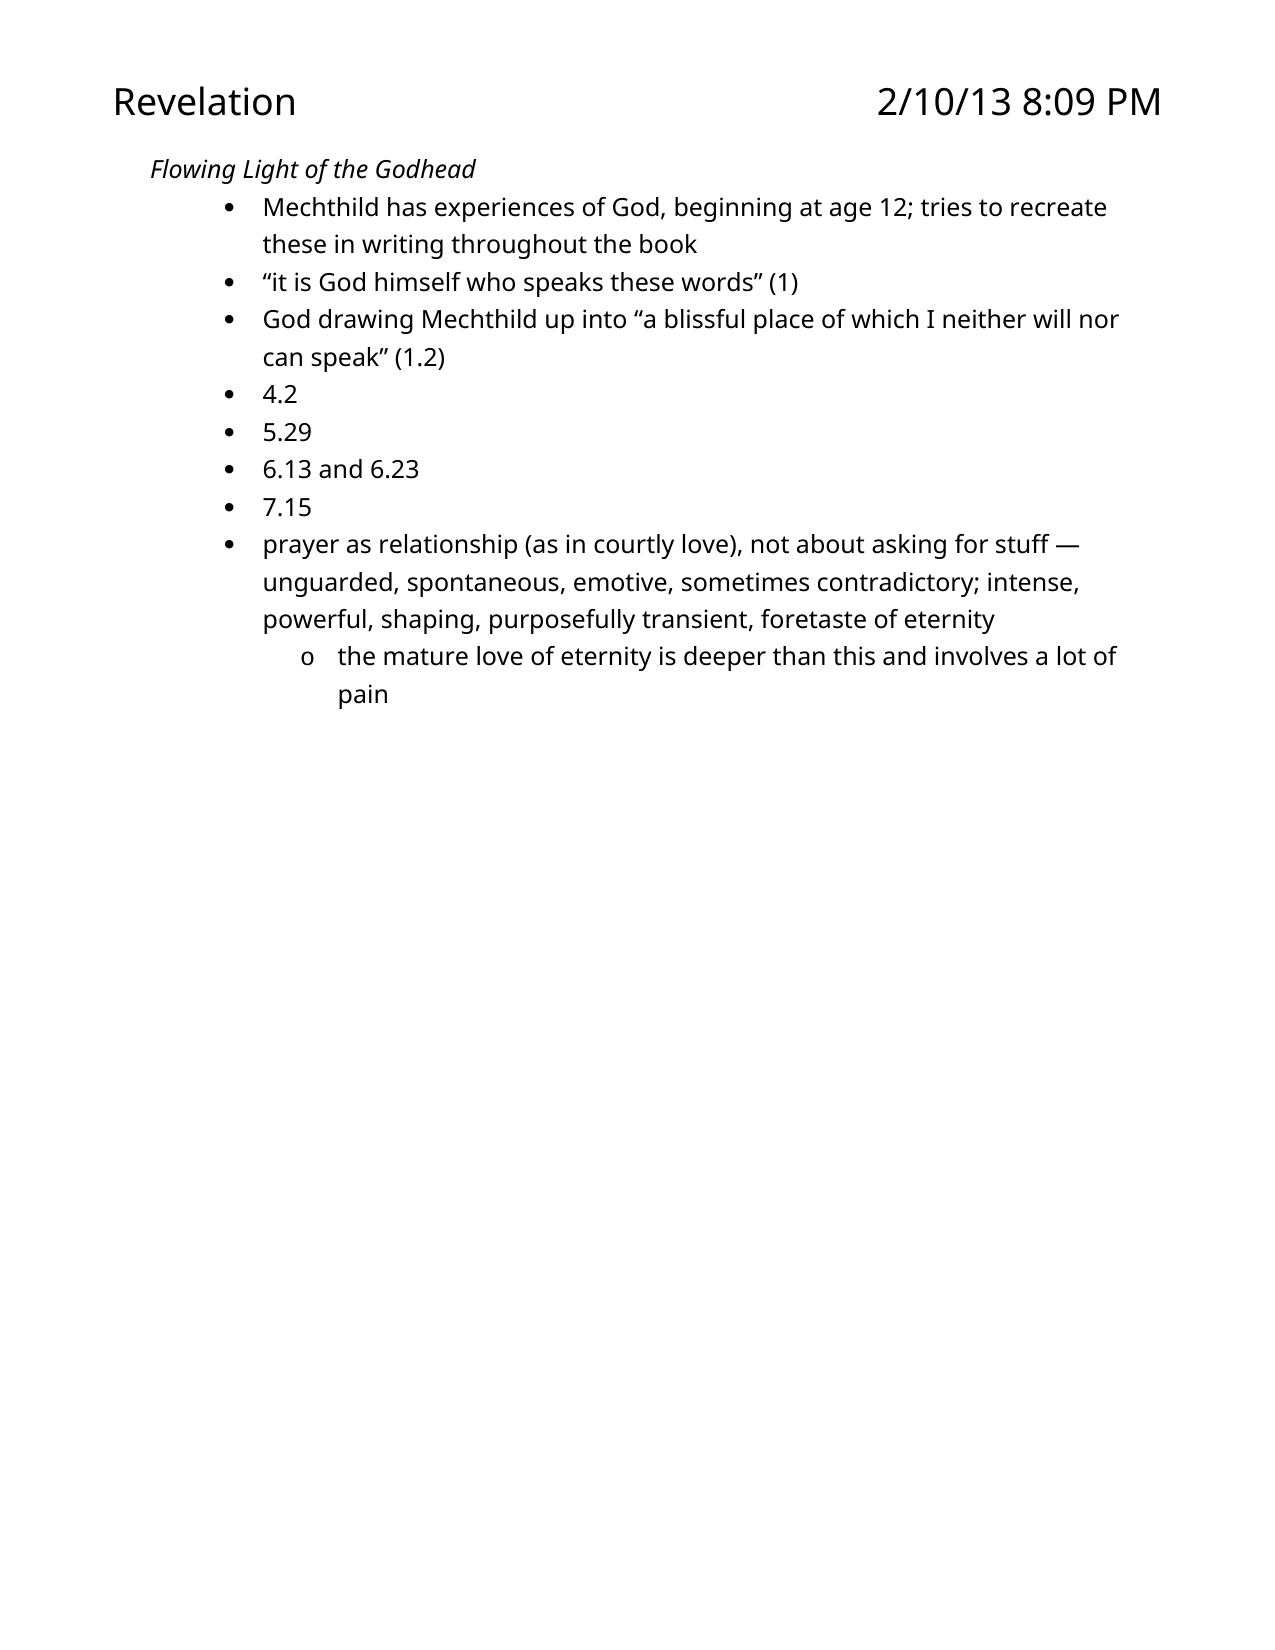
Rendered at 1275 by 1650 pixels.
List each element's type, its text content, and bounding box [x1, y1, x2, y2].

text God drawing Mechthild up into “a blissful place of which I neither will nor can speak” (1.2) [225, 300, 1125, 375]
text “it is God himself who speaks these words” (1) [225, 262, 1125, 300]
text 4.2 [225, 375, 1125, 412]
text the mature love of eternity is deeper than this and involves a lot of pain [300, 637, 1125, 712]
text 6.13 and 6.23 [225, 450, 1125, 487]
text Flowing Light of the Godhead [150, 150, 1125, 187]
text prayer as relationship (as in courtly love), not about asking for stuff — unguarded, spontaneous, emotive, sometimes contradictory; intense, powerful, shaping, purposefully transient, foretaste of eternity [225, 525, 1125, 637]
text Mechthild has experiences of God, beginning at age 12; tries to recreate these in writing throughout the book [225, 187, 1125, 262]
text 5.29 [225, 412, 1125, 450]
text 7.15 [225, 487, 1125, 525]
